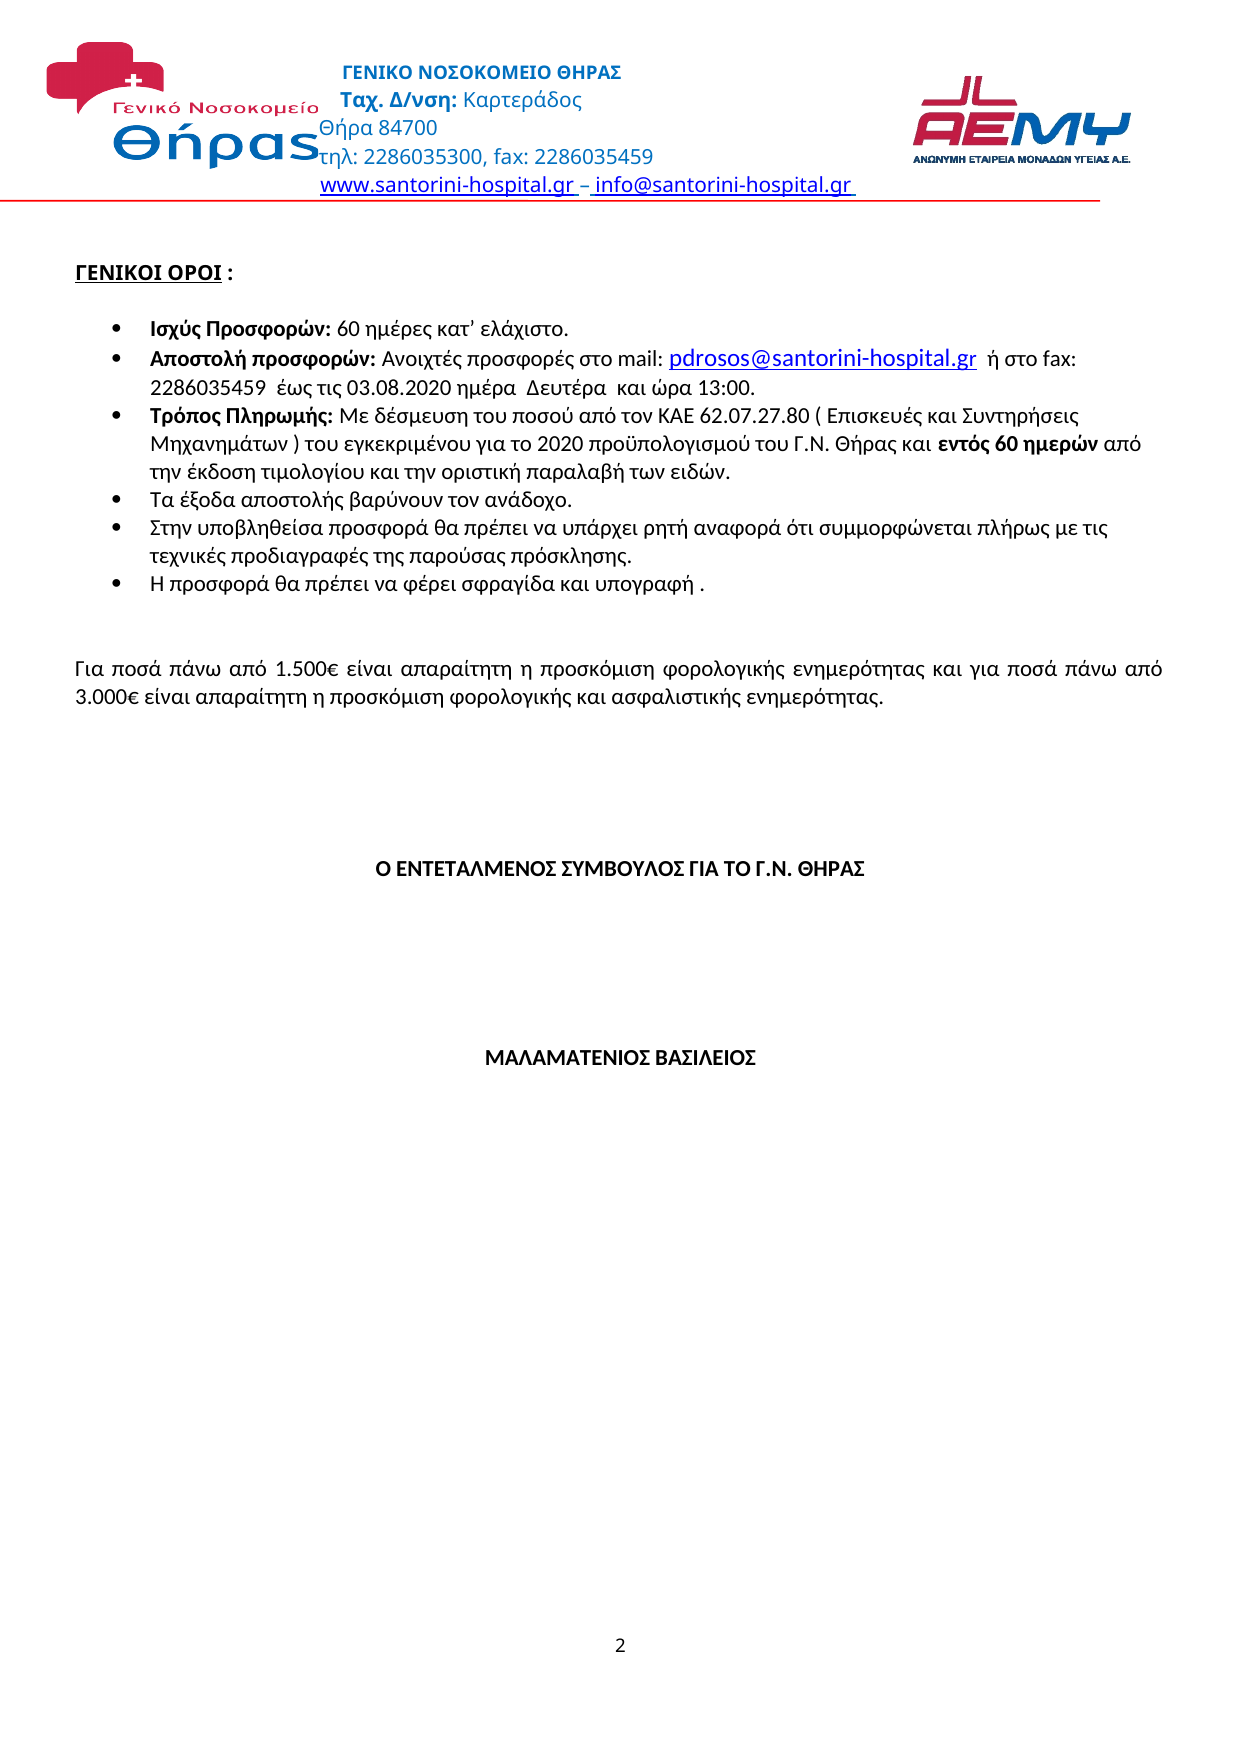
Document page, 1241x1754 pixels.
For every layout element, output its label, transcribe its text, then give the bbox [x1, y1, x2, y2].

picture [46, 42, 319, 169]
list Αποστολή προσφορών: Ανοιχτές προσφορές στο mail: pdrosos@santorini-hospital.gr ή στο fax: 2286035459 έως τις 03.08.2020 ημέρα Δευτέρα και ώρα 13:00. [112, 343, 1165, 401]
list Τα έξοδα αποστολής βαρύνουν τον ανάδοχο. [112, 485, 1165, 513]
text Ο ΕΝΤΕΤΑΛΜΕΝΟΣ ΣΥΜΒΟΥΛΟΣ ΓΙΑ ΤΟ Γ.Ν. ΘΗΡΑΣ [75, 854, 1165, 882]
text Για ποσά πάνω από 1.500€ είναι απαραίτητη η προσκόμιση φορολογικής ενημερότητας και για ποσά πάνω από 3.000€ είναι απαραίτητη η προσκόμιση φορολογικής και ασφαλιστικής ενημερότητας. [75, 654, 1165, 711]
list Στην υποβληθείσα προσφορά θα πρέπει να υπάρχει ρητή αναφορά ότι συμμορφώνεται πλήρως με τις τεχνικές προδιαγραφές της παρούσας πρόσκλησης. [112, 513, 1165, 569]
text ΓΕΝΙΚΟΙ ΟΡΟΙ : [75, 258, 1165, 286]
text ΜΑΛΑΜΑΤΕΝΙΟΣ ΒΑΣΙΛΕΙΟΣ [75, 1043, 1165, 1071]
list Τρόπος Πληρωμής: Με δέσμευση του ποσού από τον ΚΑΕ 62.07.27.80 ( Επισκευές και Συντηρήσεις Μηχανημάτων ) του εγκεκριμένου για το 2020 προϋπολογισμού του Γ.Ν. Θήρας και εντός 60 ημερών από την έκδοση τιμολογίου και την οριστική παραλαβή των ειδών. [112, 401, 1165, 485]
list Ισχύς Προσφορών: 60 ημέρες κατ’ ελάχιστο. [112, 314, 1165, 343]
list Η προσφορά θα πρέπει να φέρει σφραγίδα και υπογραφή . [112, 569, 1165, 597]
picture [903, 53, 1145, 183]
